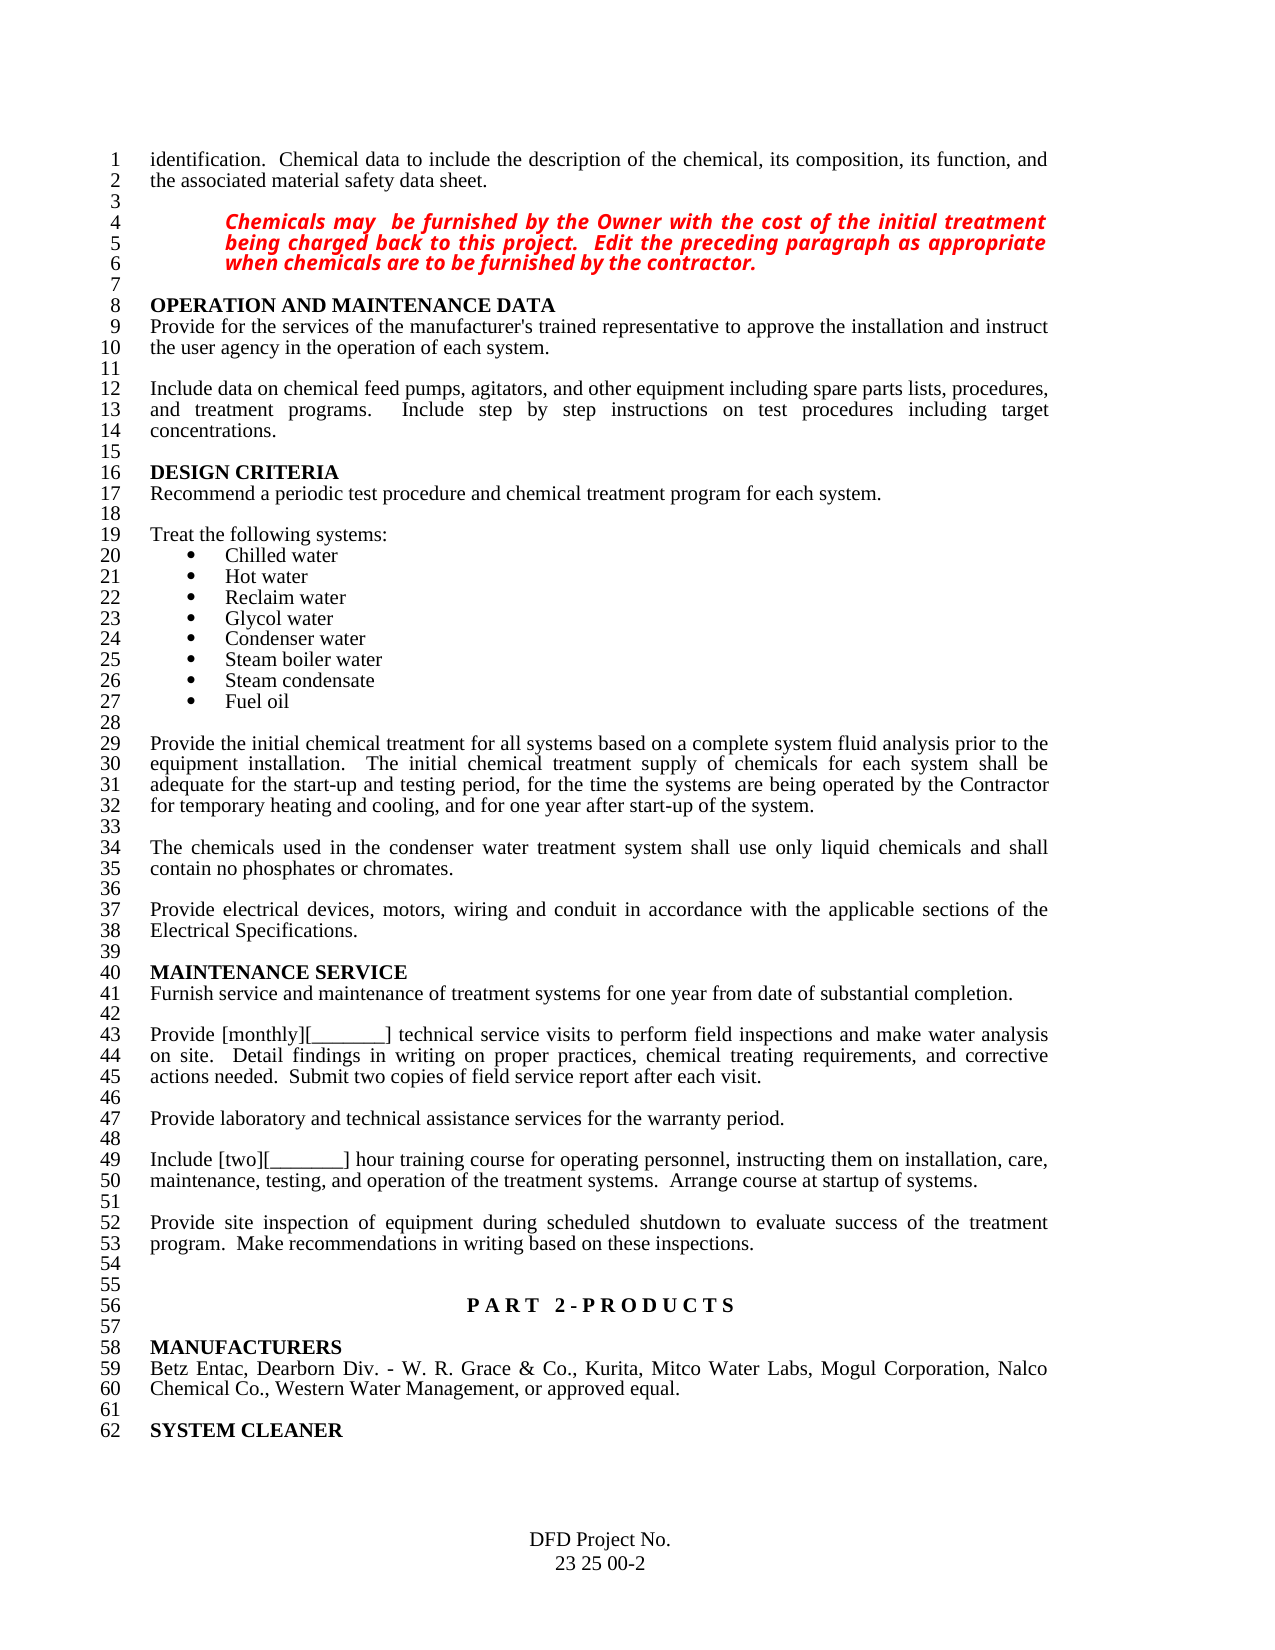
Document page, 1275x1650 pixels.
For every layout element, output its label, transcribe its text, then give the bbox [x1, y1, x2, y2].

text Provide the initial chemical treatment for all systems based on a complete system fluid analysis prior to the equipment installation. The initial chemical treatment supply of chemicals for each system shall be adequate for the start-up and testing period, for the time the systems are being operated by the Contractor for temporary heating and cooling, and for one year after start-up of the system. [150, 733, 1050, 817]
subtitle P A R T 2 - P R O D U C T S [150, 1296, 1050, 1317]
list Hot water [187, 567, 1050, 587]
list Reclaim water [187, 587, 1050, 608]
subtitle MAINTENANCE SERVICE [150, 962, 1050, 983]
list Chilled water [187, 546, 1050, 567]
text Include data on chemical feed pumps, agitators, and other equipment including spare parts lists, procedures, and treatment programs. Include step by step instructions on test procedures including target concentrations. [150, 379, 1050, 442]
text Provide laboratory and technical assistance services for the warranty period. [150, 1108, 1050, 1129]
text Chemicals may be furnished by the Owner with the cost of the initial treatment being charged back to this project. Edit the preceding paragraph as appropriate when chemicals are to be furnished by the contractor. [225, 212, 1050, 275]
text Provide electrical devices, motors, wiring and conduit in accordance with the applicable sections of the Electrical Specifications. [150, 900, 1050, 942]
subtitle OPERATION AND MAINTENANCE DATA [150, 296, 1050, 317]
text Include [two][_______] hour training course for operating personnel, instructing them on installation, care, maintenance, testing, and operation of the treatment systems. Arrange course at startup of systems. [150, 1150, 1050, 1192]
text Treat the following systems: [150, 525, 1050, 546]
list Steam condensate [187, 671, 1050, 692]
text Provide [monthly][_______] technical service visits to perform field inspections and make water analysis on site. Detail findings in writing on proper practices, chemical treating requirements, and corrective actions needed. Submit two copies of field service report after each visit. [150, 1025, 1050, 1087]
list Glycol water [187, 608, 1050, 629]
text Provide site inspection of equipment during scheduled shutdown to evaluate success of the treatment program. Make recommendations in writing based on these inspections. [150, 1212, 1050, 1254]
text Recommend a periodic test procedure and chemical treatment program for each system. [150, 483, 1050, 504]
text The chemicals used in the condenser water treatment system shall use only liquid chemicals and shall contain no phosphates or chromates. [150, 837, 1050, 879]
subtitle MANUFACTURERS [150, 1337, 1050, 1358]
list Steam boiler water [187, 650, 1050, 671]
subtitle SYSTEM CLEANER [150, 1421, 1050, 1442]
subtitle DESIGN CRITERIA [150, 462, 1050, 483]
list Condenser water [187, 629, 1050, 650]
text Provide for the services of the manufacturer's trained representative to approve the installation and instruct the user agency in the operation of each system. [150, 317, 1050, 358]
list Fuel oil [187, 692, 1050, 712]
text Furnish service and maintenance of treatment systems for one year from date of substantial completion. [150, 983, 1050, 1004]
text Betz Entac, Dearborn Div. - W. R. Grace & Co., Kurita, Mitco Water Labs, Mogul Corporation, Nalco Chemical Co., Western Water Management, or approved equal. [150, 1358, 1050, 1400]
